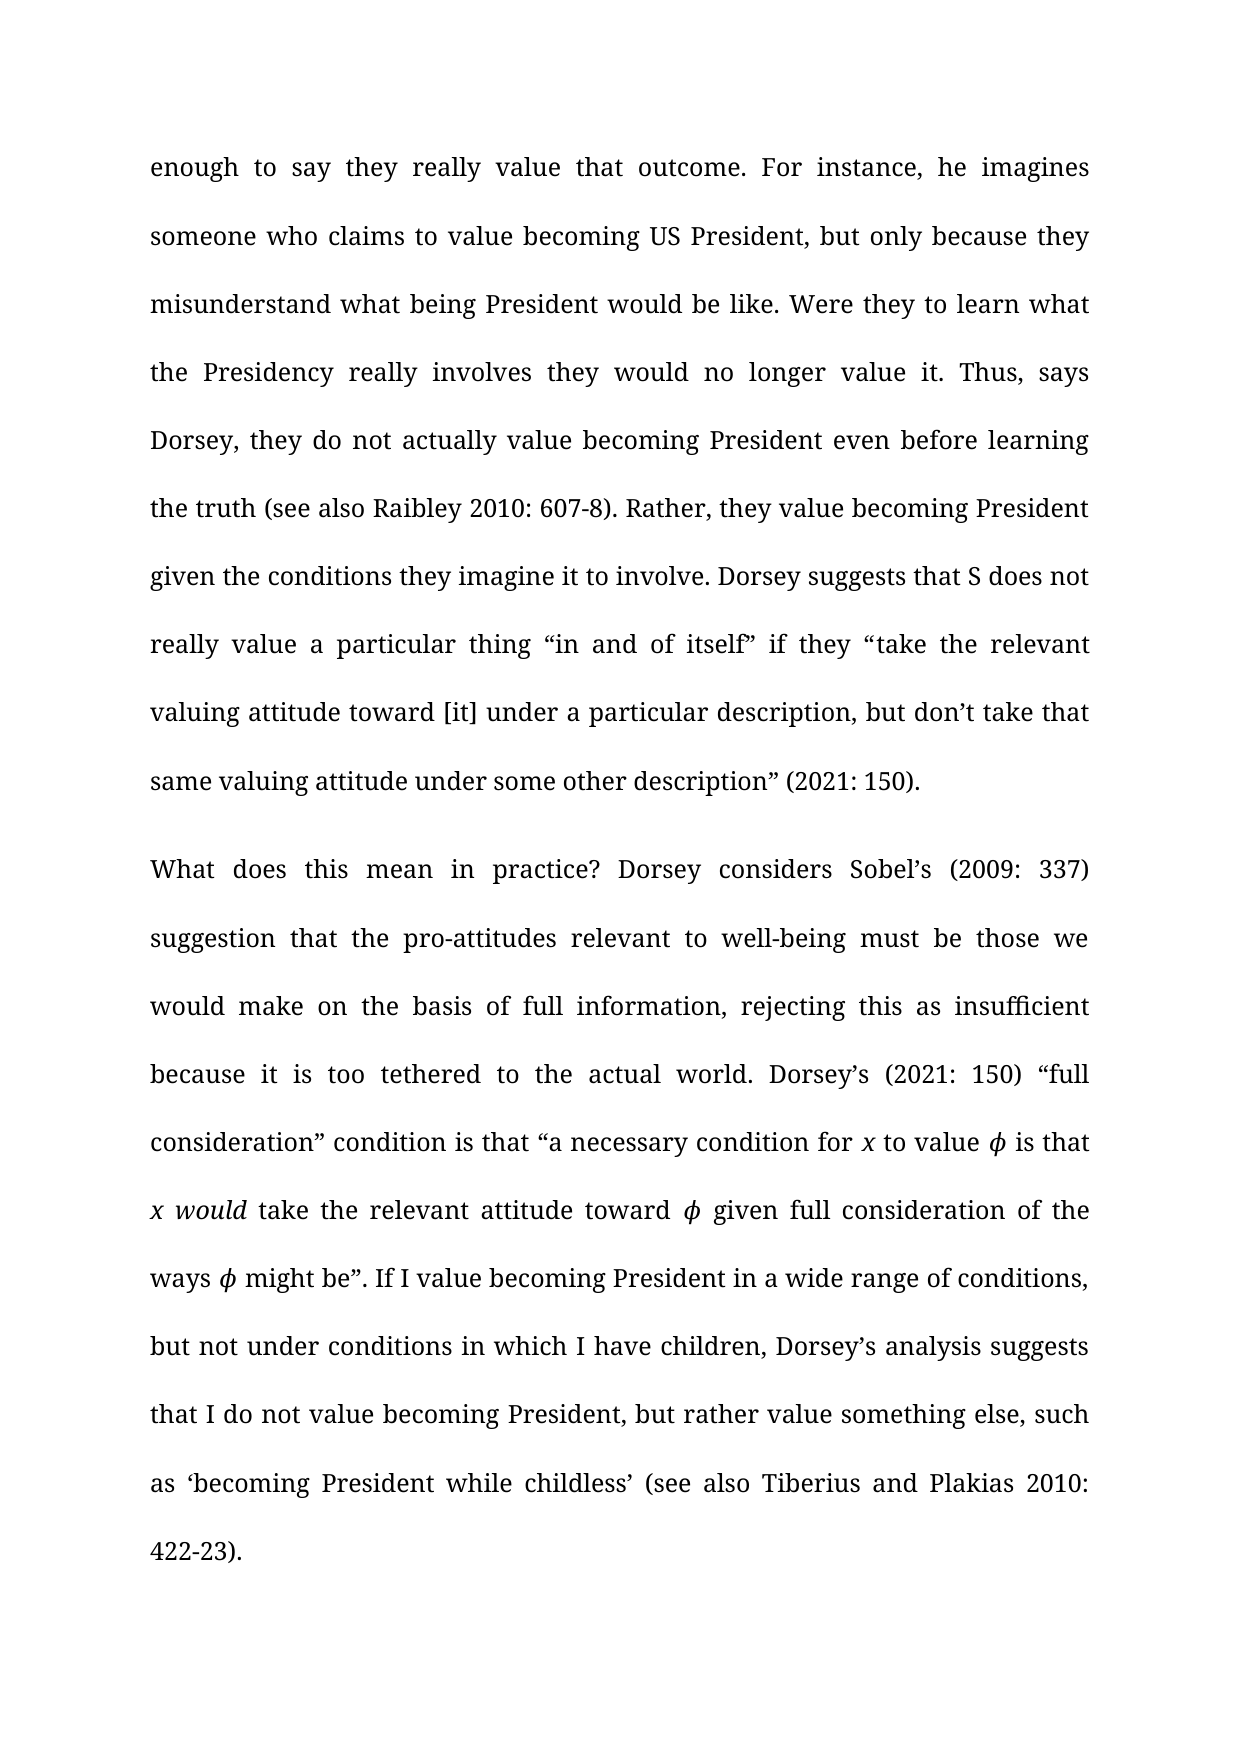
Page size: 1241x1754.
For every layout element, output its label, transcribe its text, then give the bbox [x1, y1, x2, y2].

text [150, 150, 1090, 797]
text What does this mean in practice? Dorsey considers Sobel’s (2009: 337) suggestion that the pro-attitudes relevant to well-being must be those we would make on the basis of full information, rejecting this as insufficient because it is too tethered to the actual world. Dorsey’s (2021: 150) “full consideration” condition is that “a necessary condition for x to value 𝜙 is that x would take the relevant attitude toward 𝜙 given full consideration of the ways 𝜙 might be”. If I value becoming President in a wide range of conditions, but not under conditions in which I have children, Dorsey’s analysis suggests that I do not value becoming President, but rather value something else, such as ‘becoming President while childless’ (see also Tiberius and Plakias 2010: 422-23). [150, 852, 1090, 1567]
